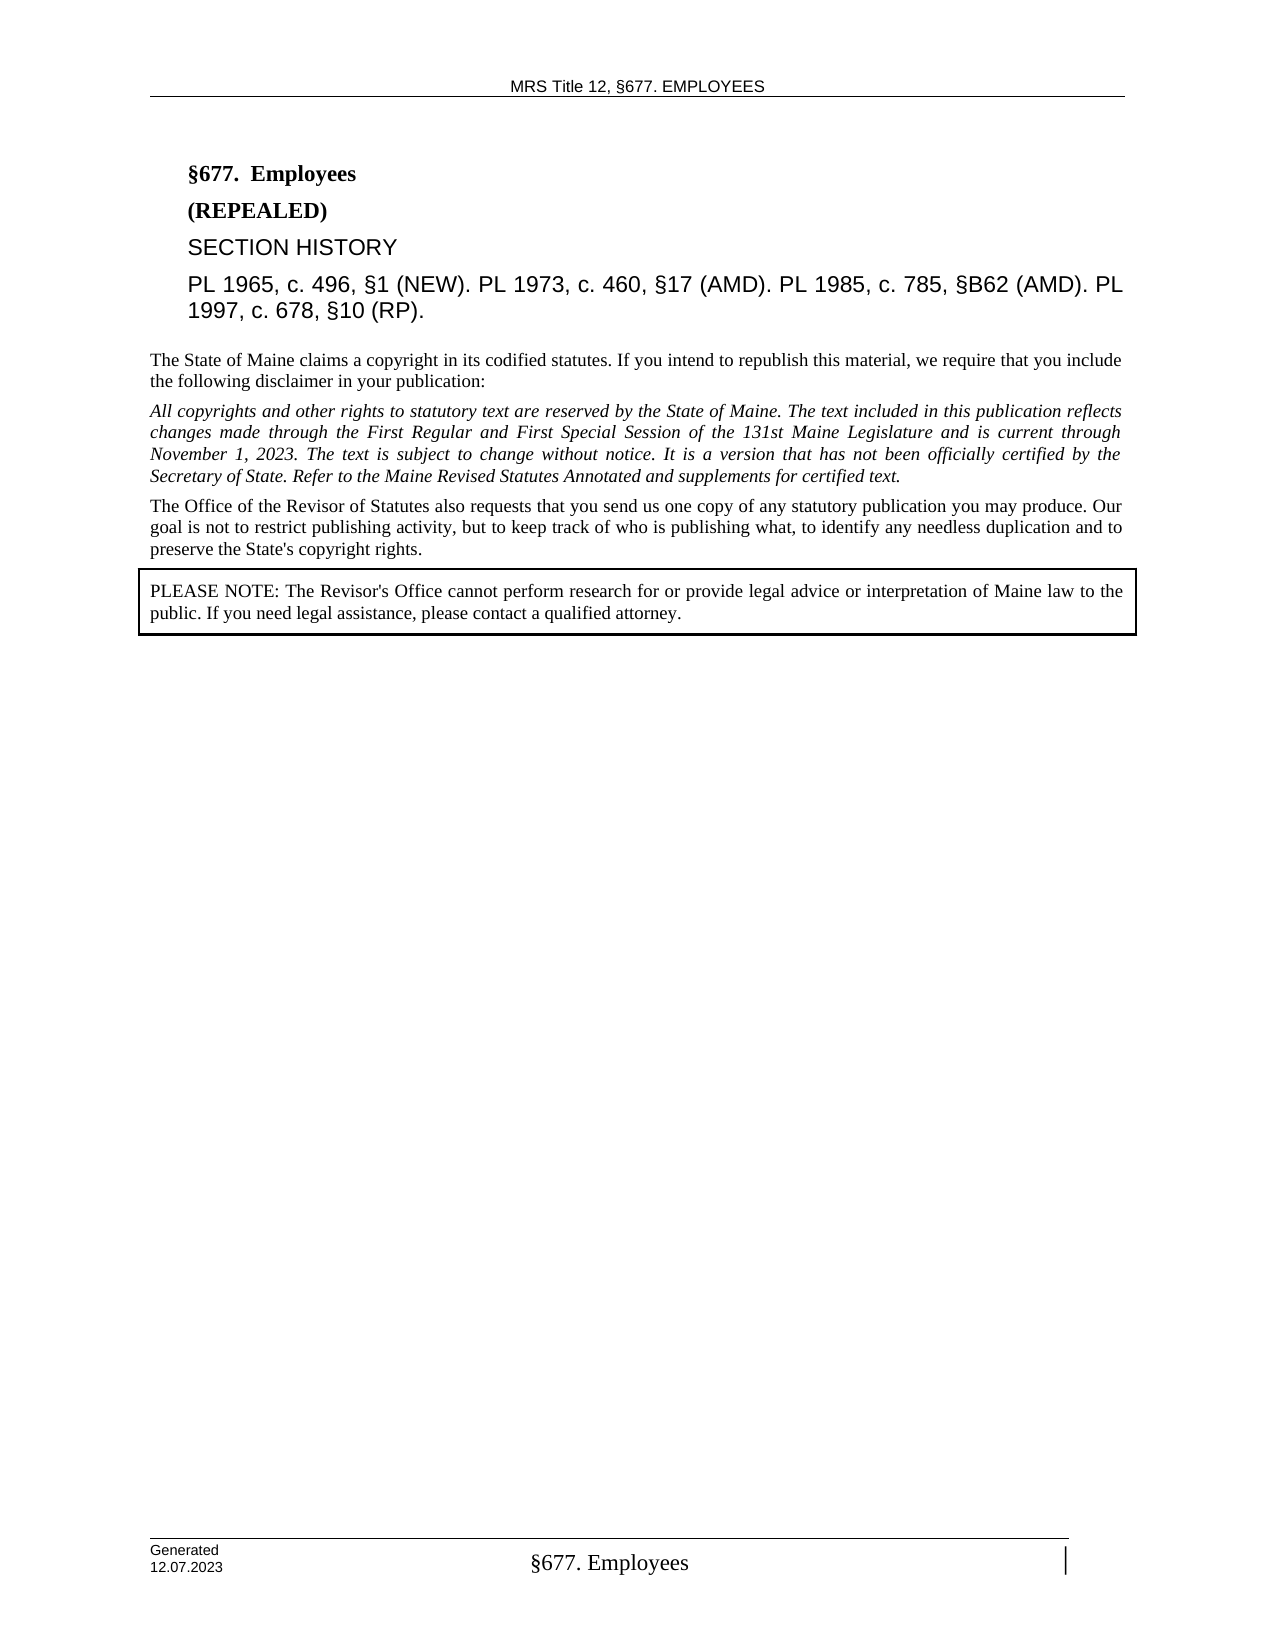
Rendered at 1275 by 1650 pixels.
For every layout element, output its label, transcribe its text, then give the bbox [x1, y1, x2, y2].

text The Office of the Revisor of Statutes also requests that you send us one copy of any statutory publication you may produce. Our goal is not to restrict publishing activity, but to keep track of who is publishing what, to identify any needless duplication and to preserve the State's copyright rights. [150, 494, 1125, 559]
text All copyrights and other rights to statutory text are reserved by the State of Maine. The text included in this publication reflects changes made through the First Regular and First Special Session of the 131st Maine Legislature and is current through November 1, 2023 . The text is subject to change without notice. It is a version that has not been officially certified by the Secretary of State. Refer to the Maine Revised Statutes Annotated and supplements for certified text. [150, 400, 1125, 486]
text The State of Maine claims a copyright in its codified statutes. If you intend to republish this material, we require that you include the following disclaimer in your publication: [150, 348, 1125, 392]
text PL 1965, c. 496, §1 (NEW). PL 1973, c. 460, §17 (AMD). PL 1985, c. 785, §B62 (AMD). PL 1997, c. 678, §10 (RP). [187, 271, 1125, 323]
text SECTION HISTORY [187, 234, 1125, 260]
text PLEASE NOTE: The Revisor's Office cannot perform research for or provide legal advice or interpretation of Maine law to the public. If you need legal assistance, please contact a qualified attorney. [140, 570, 1135, 633]
text (REPEALED) [187, 197, 1125, 223]
text §677. Employees [187, 160, 1125, 187]
